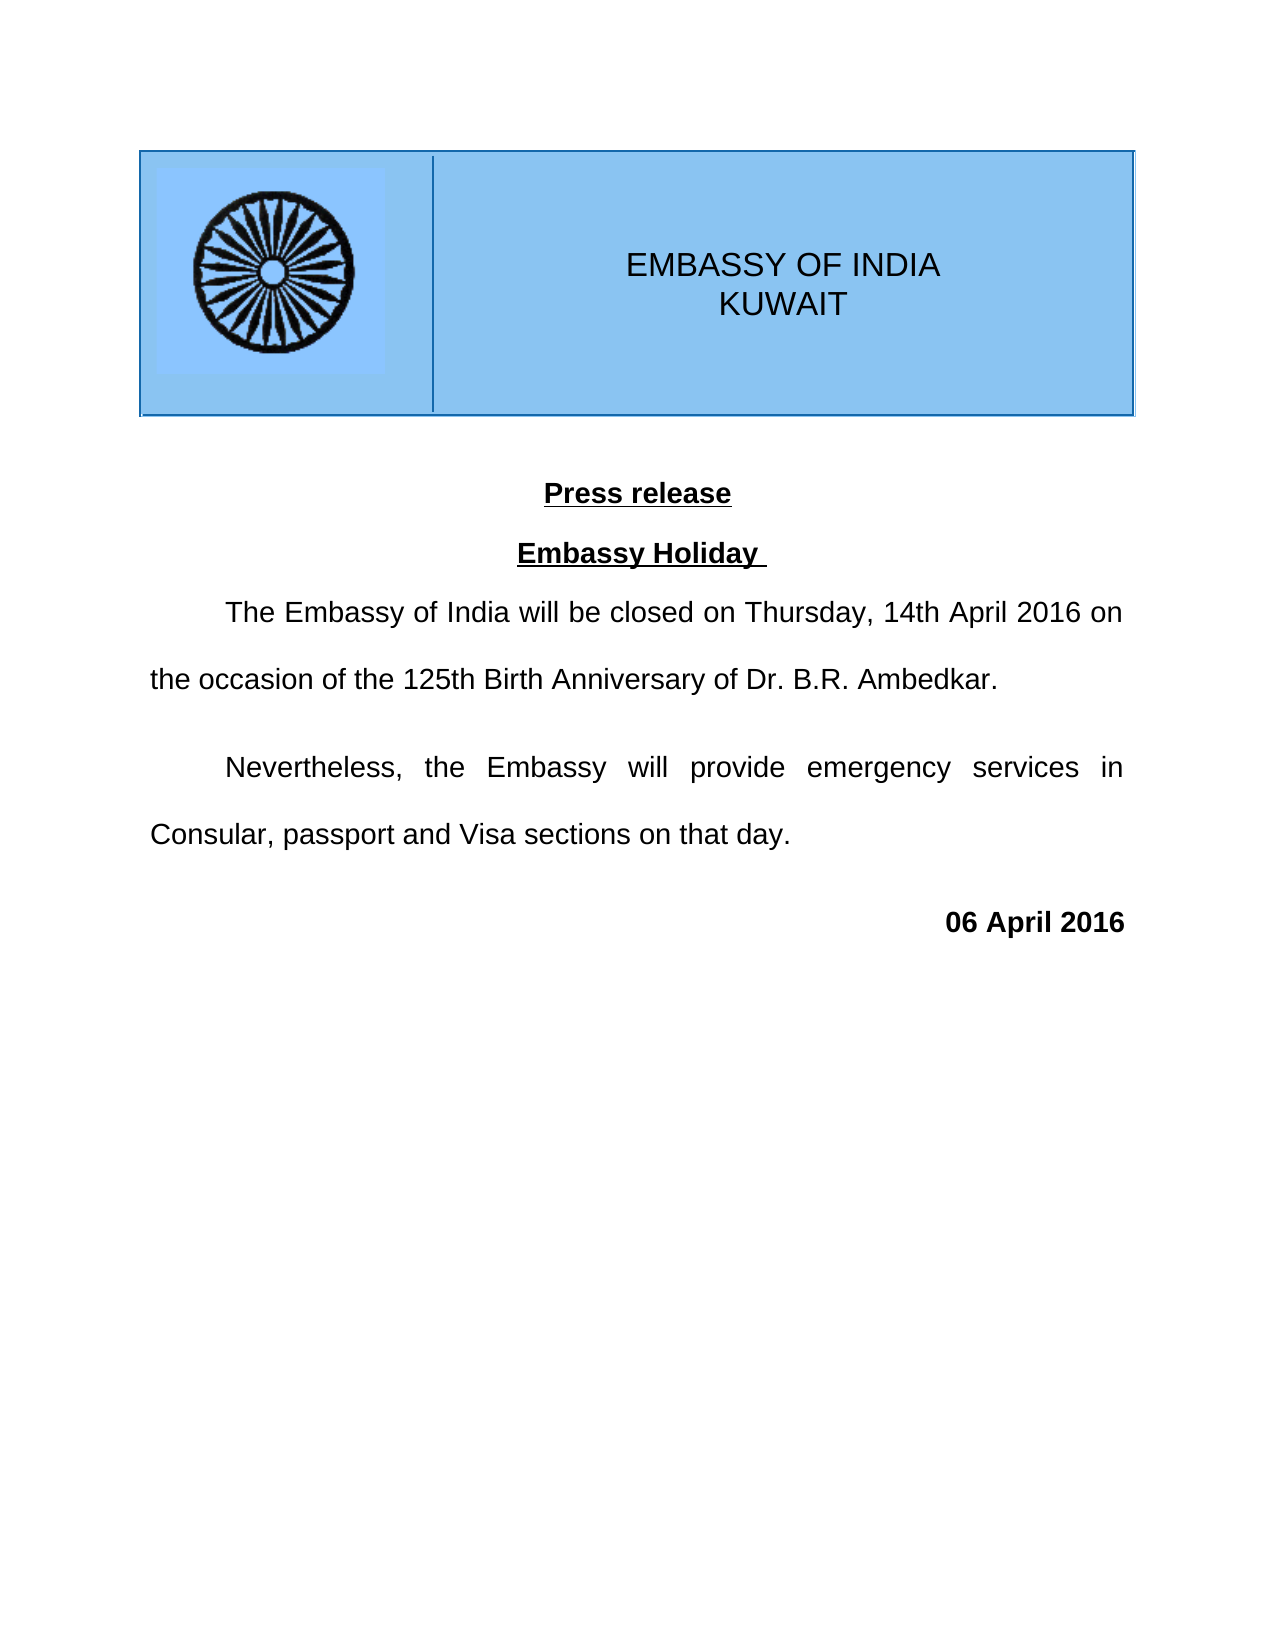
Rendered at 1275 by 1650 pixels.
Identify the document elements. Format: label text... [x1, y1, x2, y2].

text Nevertheless, the Embassy will provide emergency services in Consular, passport and Visa sections on that day. [150, 750, 1125, 851]
text The Embassy of India will be closed on Thursday, 14th April 2016 on the occasion of the 125th Birth Anniversary of Dr. B.R. Ambedkar. [150, 595, 1125, 696]
table_header [143, 153, 432, 414]
text Embassy Holiday [150, 536, 1125, 569]
table_header EMBASSY OF [432, 153, 1132, 414]
text 06 April 2016 [150, 905, 1125, 939]
text Press release [150, 476, 1125, 510]
picture [156, 168, 385, 374]
